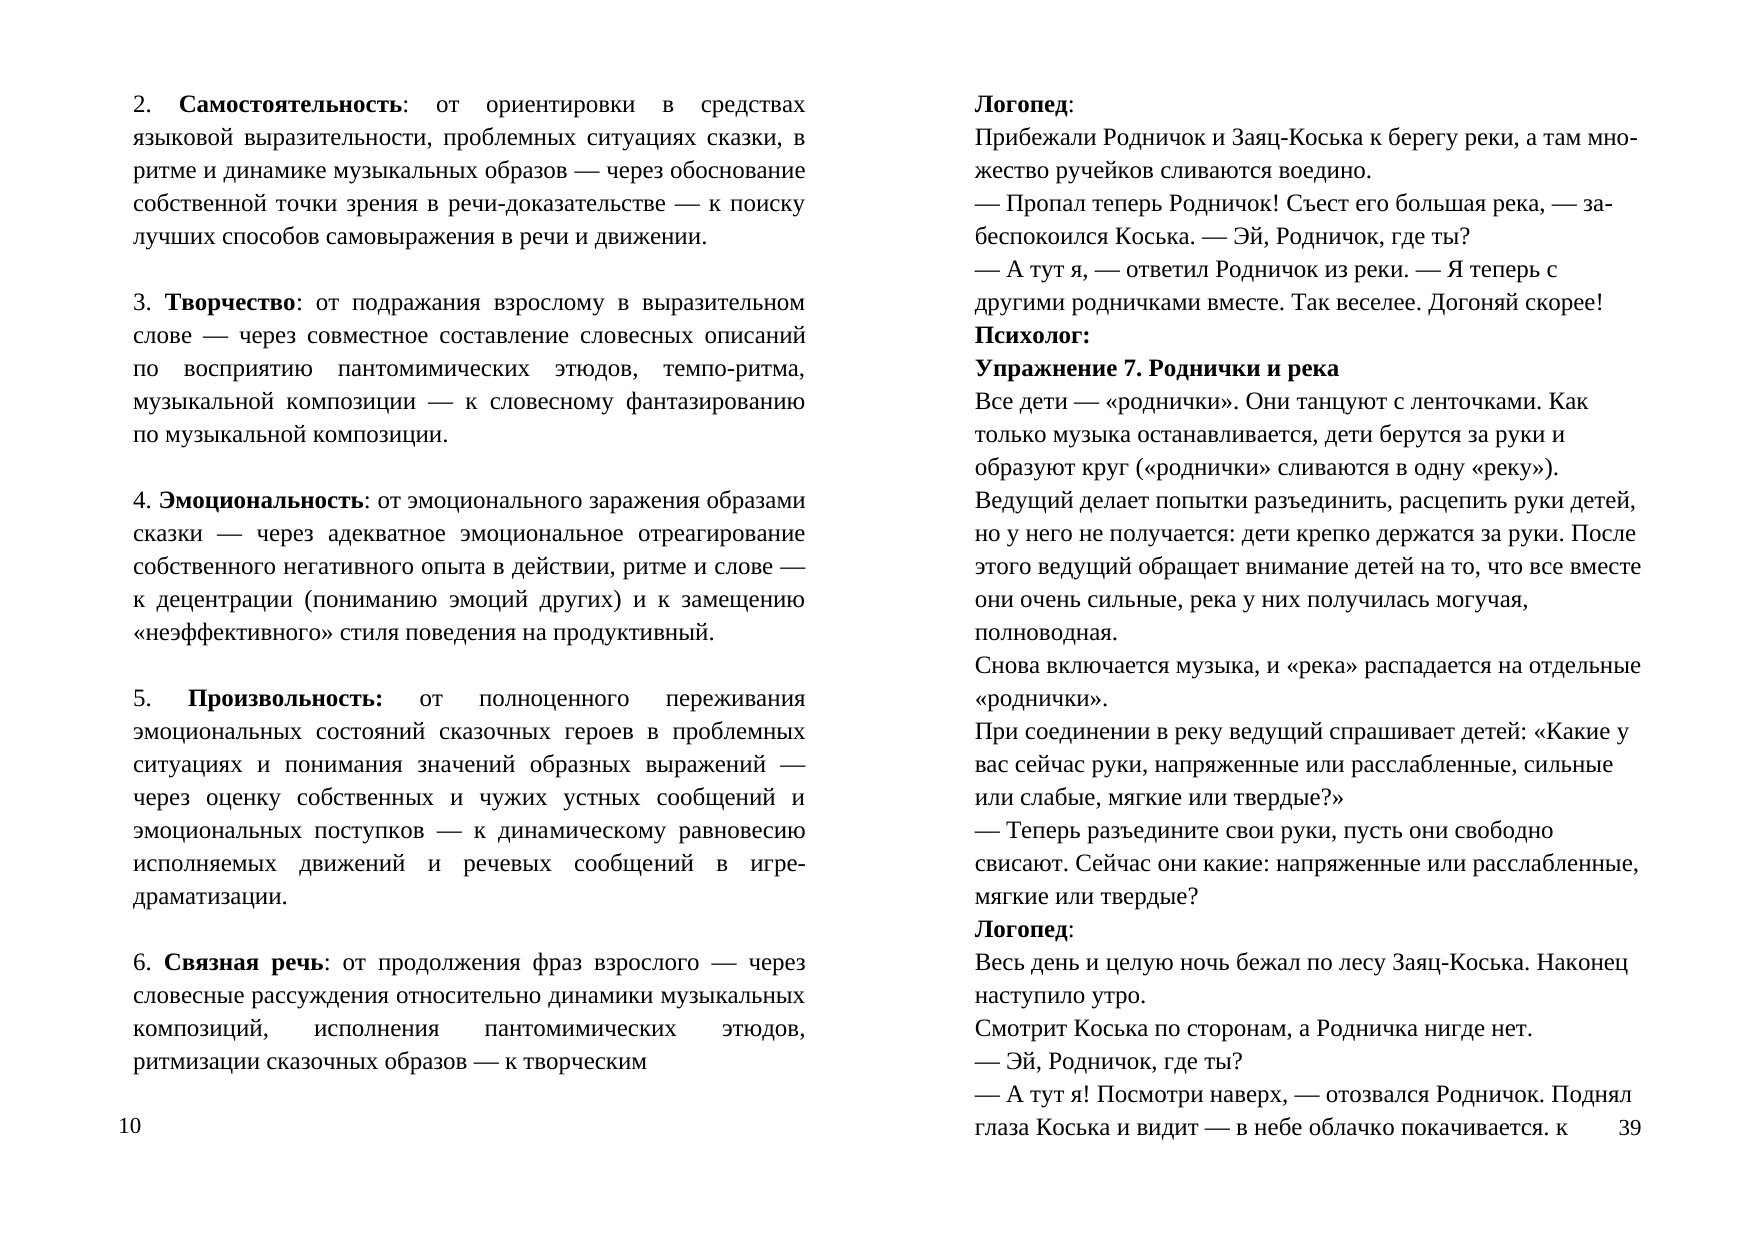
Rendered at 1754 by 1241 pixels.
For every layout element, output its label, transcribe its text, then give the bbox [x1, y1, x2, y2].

text Прибежали Родничок и Заяц-Коська к берегу реки, а там множество ручейков сливаются воедино. [974, 122, 1648, 183]
text Снова включается музыка, и «река» распадается на отдельные «роднички». [974, 650, 1648, 712]
text 3. Творчество: от подражания взрослому в выразительном слове — через совместное составление словесных описаний по восприятию пантомимических этюдов, темпо-ритма, музыкальной композиции — к словесному фантазированию по музыкальной композиции. [133, 287, 806, 448]
text 10 [118, 1112, 806, 1139]
text Логопед: [974, 914, 1648, 943]
text — Теперь разъедините свои руки, пусть они свободно свисают. Сейчас они какие: напряженные или расслабленные, мягкие или твердые? [974, 815, 1648, 910]
text — Эй, Родничок, где ты? [974, 1046, 1648, 1075]
text 5. Произвольность: от полноценного переживания эмоциональных состояний сказочных героев в проблемных ситуациях и понимания значений образных выражений — через оценку собственных и чужих устных сообщений и эмоциональных поступков — к динамическому равновесию исполняемых движений и речевых сообщений в игре-драматизации. [133, 683, 806, 910]
text 6. Связная речь: от продолжения фраз взрослого — через словесные рассуждения относительно динамики музыкальных композиций, исполнения пантомимических этюдов, ритмизации сказочных образов — к творческим [133, 947, 806, 1075]
text Ведущий делает попытки разъединить, расцепить руки детей, но у него не получается: дети крепко держатся за руки. После этого ведущий обращает внимание детей на то, что все вместе они очень сильные, река у них получилась могучая, полноводная. [974, 485, 1648, 646]
text Все дети — «роднички». Они танцуют с ленточками. Как только музыка останавливается, дети берутся за руки и образуют круг («роднички» сливаются в одну «реку»). [974, 386, 1648, 481]
text Логопед: [974, 89, 1648, 117]
text 2. Самостоятельность: от ориентировки в средствах языковой выразительности, проблемных ситуациях сказки, в ритме и динамике музыкальных образов — через обоснование собственной точки зрения в речи-доказательстве — к поиску лучших способов самовыражения в речи и движении. [133, 89, 806, 249]
text — Пропал теперь Родничок! Съест его большая река, — забеспокоился Коська. — Эй, Родничок, где ты? [974, 188, 1648, 249]
text При соединении в реку ведущий спрашивает детей: «Какие у вас сейчас руки, напряженные или расслабленные, сильные или слабые, мягкие или твердые?» [974, 716, 1648, 811]
text — А тут я! Посмотри наверх, — отозвался Родничок. Поднял глаза Коська и видит — в небе облачко покачивается. к 39 [974, 1079, 1648, 1141]
text Упражнение 7. Роднички и река [974, 353, 1648, 382]
text Психолог: [974, 320, 1648, 348]
text 4. Эмоциональность: от эмоционального заражения образами сказки — через адекватное эмоциональное отреагирование собственного негативного опыта в действии, ритме и слове — к децентрации (пониманию эмоций других) и к замещению «неэффективного» стиля поведения на продуктивный. [133, 485, 806, 646]
text — А тут я, — ответил Родничок из реки. — Я теперь с другими родничками вместе. Так веселее. Догоняй скорее! [974, 254, 1648, 316]
text Весь день и целую ночь бежал по лесу Заяц-Коська. Наконец наступило утро. [974, 947, 1648, 1009]
text Смотрит Коська по сторонам, а Родничка нигде нет. [974, 1013, 1648, 1042]
